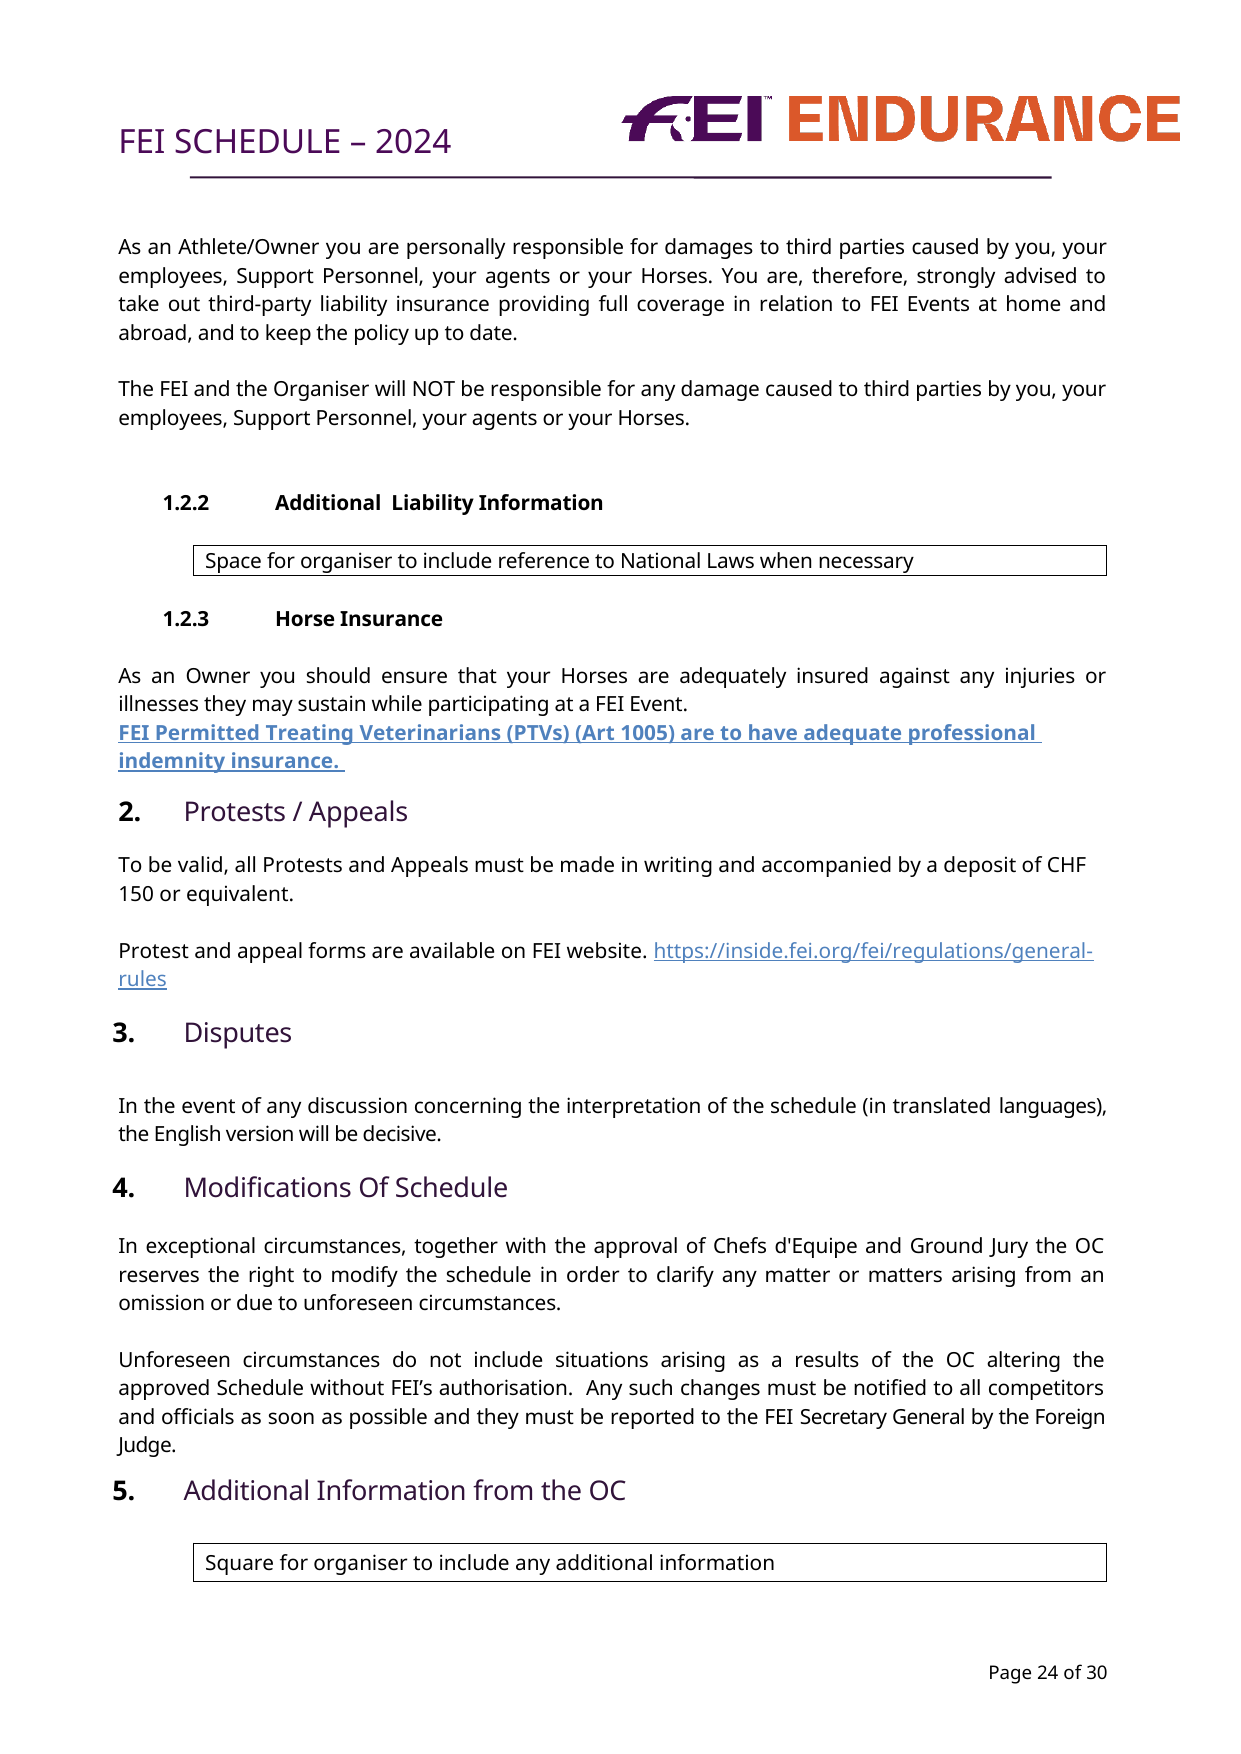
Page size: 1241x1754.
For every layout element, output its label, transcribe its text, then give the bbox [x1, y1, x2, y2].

list In exceptional circumstances, together with the approval of Chefs d'Equipe and Ground Jury the OC reserves the right to modify the schedule in order to clarify any matter or matters arising from an omission or due to unforeseen circumstances. [118, 1231, 1106, 1317]
text To be valid, all Protests and Appeals must be made in writing and accompanied by a deposit of CHF 150 or equivalent. [118, 850, 1106, 907]
text FEI Permitted Treating Veterinarians (PTVs) (Art 1005) are to have adequate professional indemnity insurance. [118, 718, 1107, 775]
text Protest and appeal forms are available on FEI website. https://inside.fei.org/fei/regulations/general-rules [118, 936, 1106, 993]
text As an Athlete/Owner you are personally responsible for damages to third parties caused by you, your employees, Support Personnel, your agents or your Horses. You are, therefore, strongly advised to take out third-party liability insurance providing full coverage in relation to FEI Events at home and abroad, and to keep the policy up to date. [118, 232, 1107, 346]
subtitle Modifications Of Schedule [112, 1176, 1107, 1203]
subtitle Disputes [112, 1020, 1107, 1047]
list Unforeseen circumstances do not include situations arising as a results of the OC altering the approved Schedule without FEI’s authorisation. Any such changes must be notified to all competitors and officials as soon as possible and they must be reported to the FEI Secretary General by the Foreign Judge. [118, 1345, 1106, 1459]
picture [593, 67, 1208, 169]
text As an Owner you should ensure that your Horses are adequately insured against any injuries or illnesses they may sustain while participating at a FEI Event. [118, 661, 1107, 718]
text The FEI and the Organiser will NOT be responsible for any damage caused to third parties by you, your employees, Support Personnel, your agents or your Horses. [118, 374, 1107, 431]
list Horse Insurance [162, 604, 1107, 632]
text In the event of any discussion concerning the interpretation of the schedule (in translated languages), the English version will be decisive. [118, 1091, 1107, 1148]
table_header Square for organiser to include any additional information [194, 1544, 1106, 1581]
table_header Space for organiser to include reference to National Laws when necessary [194, 546, 1106, 574]
subtitle Additional Information from the OC [112, 1479, 1107, 1506]
list Additional Liability Information [162, 488, 1107, 517]
subtitle Protests / Appeals [118, 800, 1107, 827]
